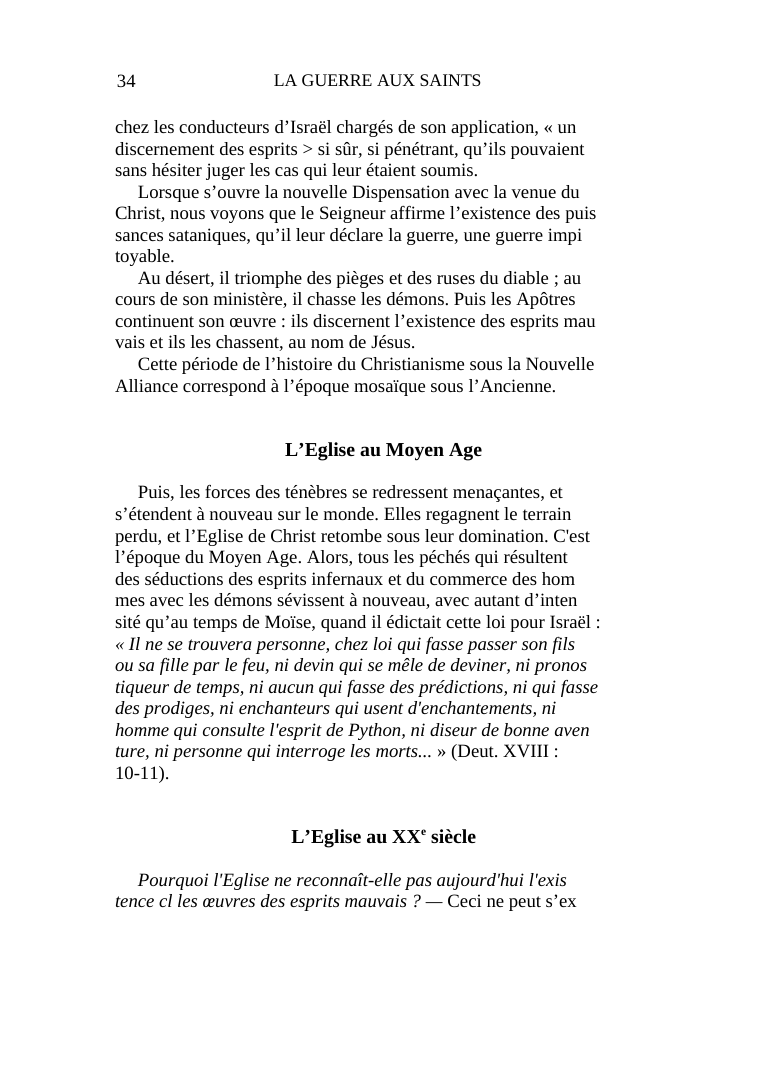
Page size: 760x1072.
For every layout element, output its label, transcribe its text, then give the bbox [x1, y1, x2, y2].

text ou sa fille par le feu, ni devin qui se mêle de deviner, ni pronos [115, 654, 652, 676]
text mes avec les démons sévissent à nouveau, avec autant d’inten [115, 589, 652, 611]
text chez les conducteurs d’Israël chargés de son application, « un [115, 116, 652, 137]
text l’époque du Moyen Age. Alors, tous les péchés qui résultent [115, 546, 652, 568]
text « Il ne se trouvera personne, chez loi qui fasse passer son fils [115, 632, 652, 654]
text Au désert, il triomphe des pièges et des ruses du diable ; au [115, 267, 652, 288]
text 10-11). [115, 762, 652, 783]
text Alliance correspond à l’époque mosaïque sous l’Ancienne. [115, 374, 652, 396]
text Pourquoi l'Eglise ne reconnaît-elle pas aujourd'hui l'exis [115, 869, 652, 890]
text homme qui consulte l'esprit de Python, ni diseur de bonne aven [115, 719, 652, 740]
text LA GUERRE AUX SAINTS [273, 69, 482, 90]
text ture, ni personne qui interroge les morts... » (Deut. XVIII : [115, 740, 652, 762]
text s’étendent à nouveau sur le monde. Elles regagnent le terrain [115, 503, 652, 524]
text vais et ils les chassent, au nom de Jésus. [115, 331, 652, 353]
text tence cl les œuvres des esprits mauvais ? — Ceci ne peut s’ex [115, 890, 652, 912]
text des prodiges, ni enchanteurs qui usent d'enchantements, ni [115, 697, 652, 719]
text Cette période de l’histoire du Christianisme sous la Nouvelle [115, 353, 652, 374]
text sans hésiter juger les cas qui leur étaient soumis. [115, 159, 652, 181]
text sité qu’au temps de Moïse, quand il édictait cette loi pour Israël : [115, 611, 652, 632]
text 34 [117, 69, 135, 91]
text discernement des esprits > si sûr, si pénétrant, qu’ils pouvaient [115, 137, 652, 159]
text tiqueur de temps, ni aucun qui fasse des prédictions, ni qui fasse [115, 676, 652, 697]
text perdu, et l’Eglise de Christ retombe sous leur domination. C'est [115, 524, 652, 546]
subtitle L’Eglise au Moyen Age [115, 438, 652, 461]
text des séductions des esprits infernaux et du commerce des hom [115, 568, 652, 589]
text sances sataniques, qu’il leur déclare la guerre, une guerre impi [115, 224, 652, 245]
text Lorsque s’ouvre la nouvelle Dispensation avec la venue du [115, 181, 652, 202]
text Christ, nous voyons que le Seigneur affirme l’existence des puis [115, 202, 652, 224]
text continuent son œuvre : ils discernent l’existence des esprits mau [115, 310, 652, 331]
subtitle L’Eglise au XXe siècle [115, 825, 652, 848]
text cours de son ministère, il chasse les démons. Puis les Apôtres [115, 288, 652, 310]
text toyable. [115, 245, 652, 267]
text Puis, les forces des ténèbres se redressent menaçantes, et [115, 481, 652, 503]
